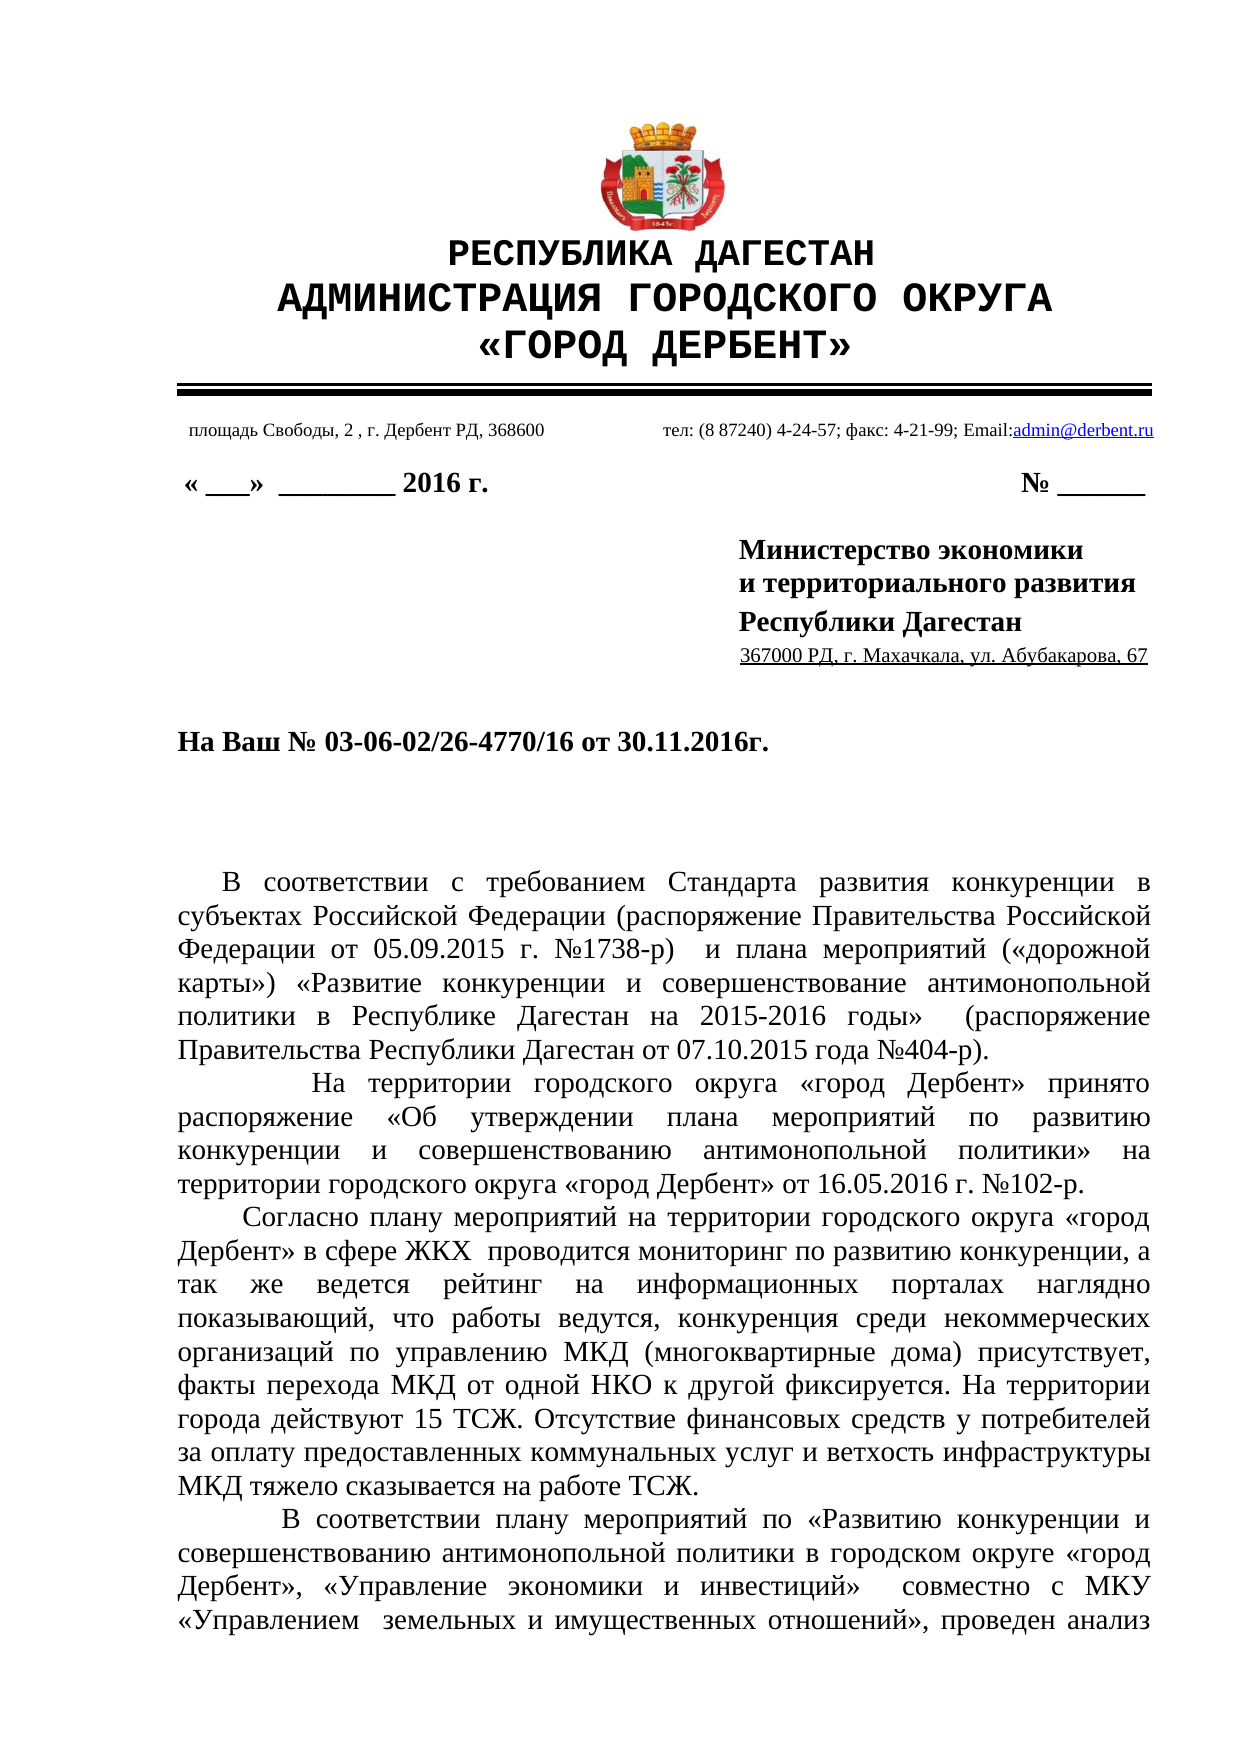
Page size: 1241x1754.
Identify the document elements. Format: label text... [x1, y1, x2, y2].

text Согласно плану мероприятий на территории городского округа «город Дербент» в сфере ЖКХ проводится мониторинг по развитию конкуренции, а так же ведется рейтинг на информационных порталах наглядно показывающий, что работы ведутся, конкуренция среди некоммерческих организаций по управлению МКД (многоквартирные дома) присутствует, факты перехода МКД от одной НКО к другой фиксируется. На территории города действуют 15 ТСЖ. Отсутствие финансовых средств у потребителей за оплату предоставленных коммунальных услуг и ветхость инфраструктуры МКД тяжело сказывается на работе ТСЖ. [177, 1199, 1152, 1501]
subtitle АДМИНИСТРАЦИЯ ГОРОДСКОГО ОКРУГА [177, 276, 1152, 323]
text и территориального развития [177, 565, 1152, 599]
subtitle На Ваш № 03-06-02/26-4770/16 от 30.11.2016г. [177, 724, 1152, 758]
text 367000 РД, г. Махачкала, ул. Абубакарова, 67 [177, 642, 1152, 667]
subtitle «ГОРОД ДЕРБЕНТ» [177, 323, 1152, 371]
subtitle « ___» ________ . № ______ [177, 465, 1152, 498]
text Республики Дагестан [177, 604, 1152, 637]
table_header площадь Свободы, 2 , г. Дербент РД, 368600 [177, 419, 591, 465]
text В соответствии с требованием Стандарта развития конкуренции в субъектах Российской Федерации (распоряжение Правительства Российской Федерации от 05.09.2015 г. №1738-р) и плана мероприятий («дорожной карты») «Развитие конкуренции и совершенствование антимонопольной политики в Республике Дагестан на 2015-2016 годы» (распоряжение Правительства Республики Дагестан от 07.10.2015 года №404-р). [177, 864, 1152, 1065]
text На территории городского округа «город Дербент» принято распоряжение «Об утверждении плана мероприятий по развитию конкуренции и совершенствованию антимонопольной политики» на территории городского округа «город Дербент» от 16.05.2016 г. №102-р. [177, 1065, 1152, 1199]
subtitle Министерство экономики [177, 532, 1152, 565]
picture [592, 118, 737, 234]
subtitle РЕСПУБЛИКА ДАГЕСТАН [177, 234, 1152, 276]
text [177, 1501, 1152, 1636]
table_header тел: (8 87240) 4-24-57; факс: 4-21-99; Email:admin@derbent.ru [591, 419, 1196, 465]
